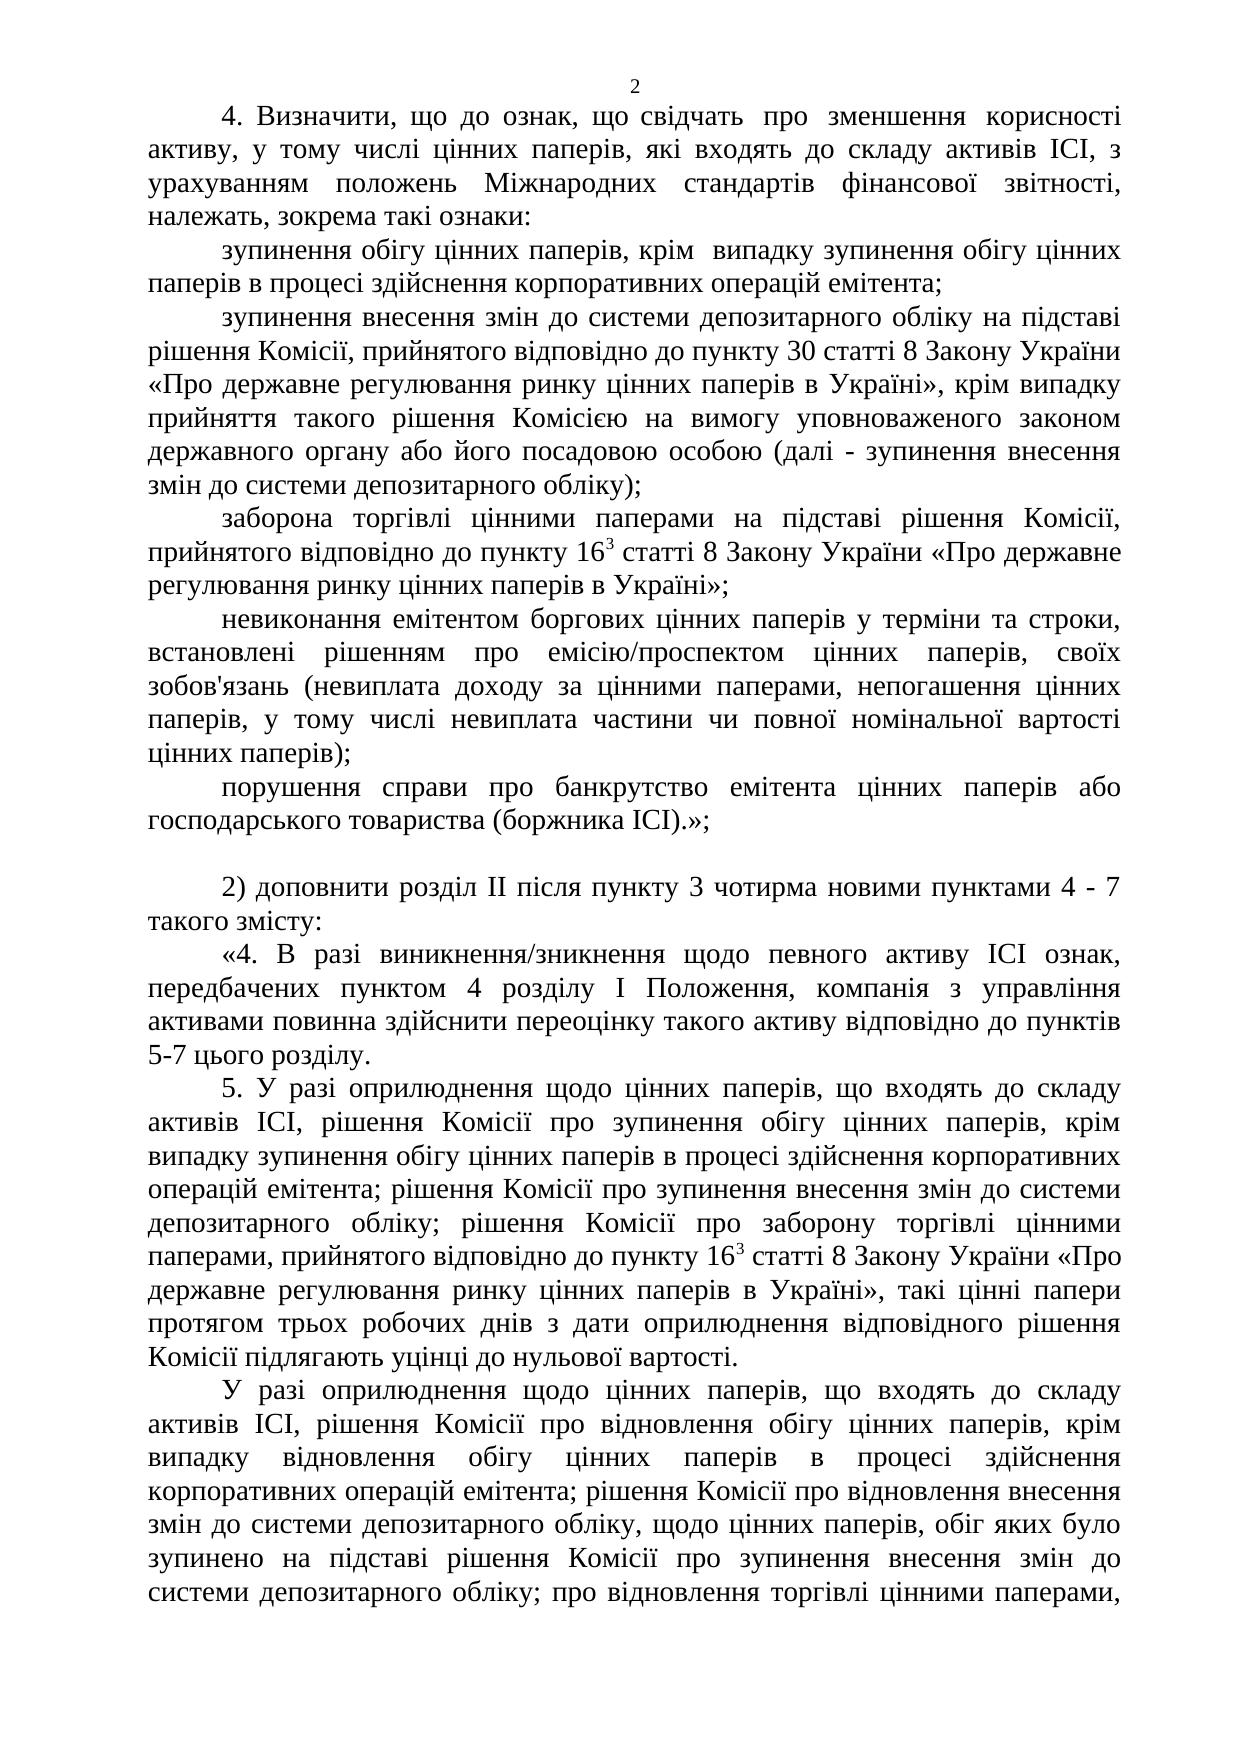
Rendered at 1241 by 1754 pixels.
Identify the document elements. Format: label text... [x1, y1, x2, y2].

text «4. В разі виникнення/зникнення щодо певного активу ІСІ ознак, передбачених пунктом 4 розділу І Положення, компанія з управління активами повинна здійснити переоцінку такого активу відповідно до пунктів 5-7 цього розділу. [148, 936, 1122, 1071]
text зупинення внесення змін до системи депозитарного обліку на підставі рішення Комісії, прийнятого відповідно до пункту 30 статті 8 Закону України «Про державне регулювання ринку цінних паперів в Україні», крім випадку прийняття такого рішення Комісією на вимогу уповноваженого законом державного органу або його посадовою особою (далі - зупинення внесення змін до системи депозитарного обліку); [148, 299, 1122, 500]
text порушення справи про банкрутство емітента цінних паперів або господарського товариства (боржника ІСІ).»; [148, 769, 1122, 836]
text 5. У разі оприлюднення щодо цінних паперів, що входять до складу активів ІСІ, рішення Комісії про зупинення обігу цінних паперів, крім випадку зупинення обігу цінних паперів в процесі здійснення корпоративних операцій емітента; рішення Комісії про зупинення внесення змін до системи депозитарного обліку; рішення Комісії про заборону торгівлі цінними паперами, прийнятого відповідно до пункту 163 статті 8 Закону України «Про державне регулювання ринку цінних паперів в Україні», такі цінні папери протягом трьох робочих днів з дати оприлюднення відповідного рішення Комісії підлягають уцінці до нульової вартості. [148, 1071, 1122, 1372]
text невиконання емітентом боргових цінних паперів у терміни та строки, встановлені рішенням про емісію/проспектом цінних паперів, своїх зобов'язань (невиплата доходу за цінними паперами, непогашення цінних паперів, у тому числі невиплата частини чи повної номінальної вартості цінних паперів); [148, 601, 1122, 769]
text заборона торгівлі цінними паперами на підставі рішення Комісії, прийнятого відповідно до пункту 163 статті 8 Закону України «Про державне регулювання ринку цінних паперів в Україні»; [148, 500, 1122, 601]
text зупинення обігу цінних паперів, крім випадку зупинення обігу цінних паперів в процесі здійснення корпоративних операцій емітента; [148, 232, 1122, 299]
text 4. Визначити, що до ознак, що свідчать про зменшення корисності активу, у тому числі цінних паперів, які входять до складу активів ІСІ, з урахуванням положень Міжнародних стандартів фінансової звітності, належать, зокрема такі ознаки: [148, 98, 1122, 232]
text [148, 1372, 1122, 1607]
text 2) доповнити розділ ІІ після пункту 3 чотирма новими пунктами 4 - 7 такого змісту: [148, 869, 1122, 936]
